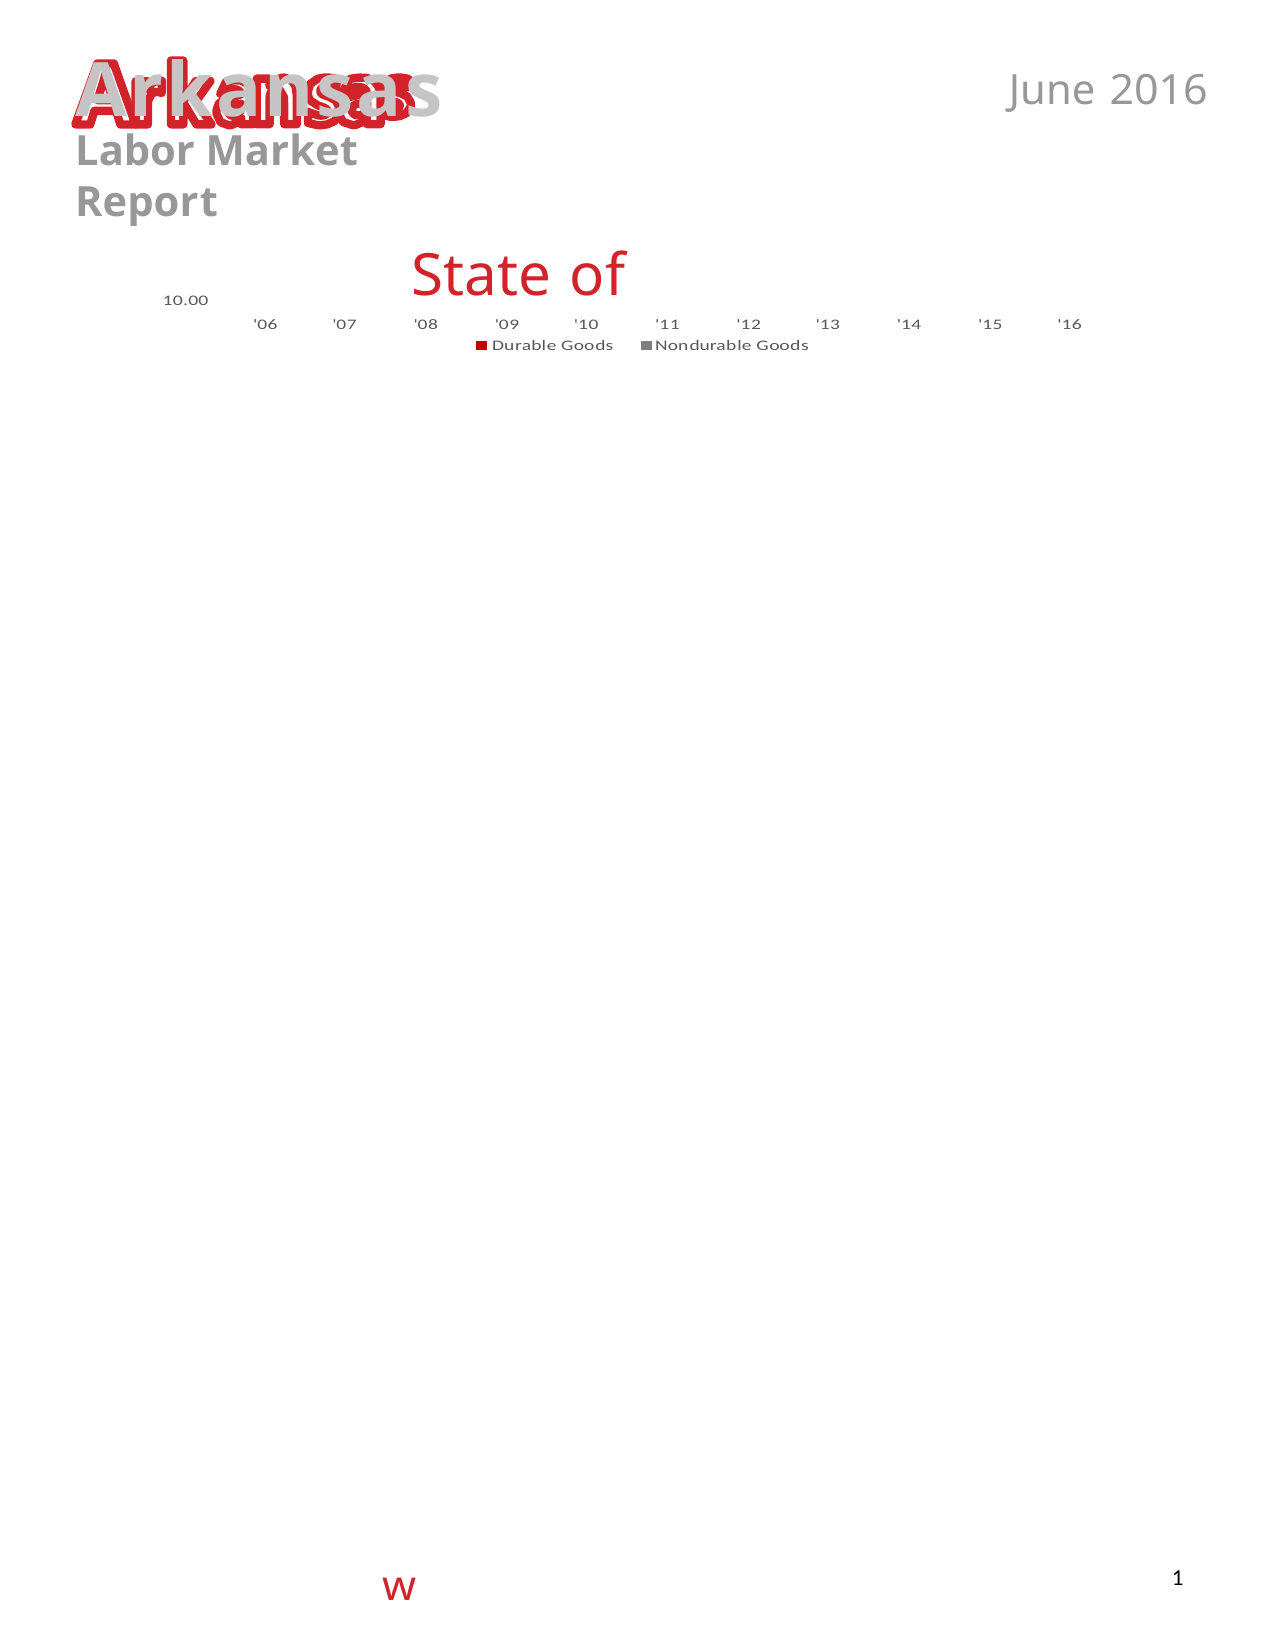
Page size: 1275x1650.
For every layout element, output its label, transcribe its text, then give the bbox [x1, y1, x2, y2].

text 10.00 [60, 292, 208, 309]
text '06 '07 '08 '09 '10 '11 '12 '13 '14 '15 '16 [253, 315, 1212, 333]
text Durable Goods Nondurable Goods [492, 336, 1212, 354]
